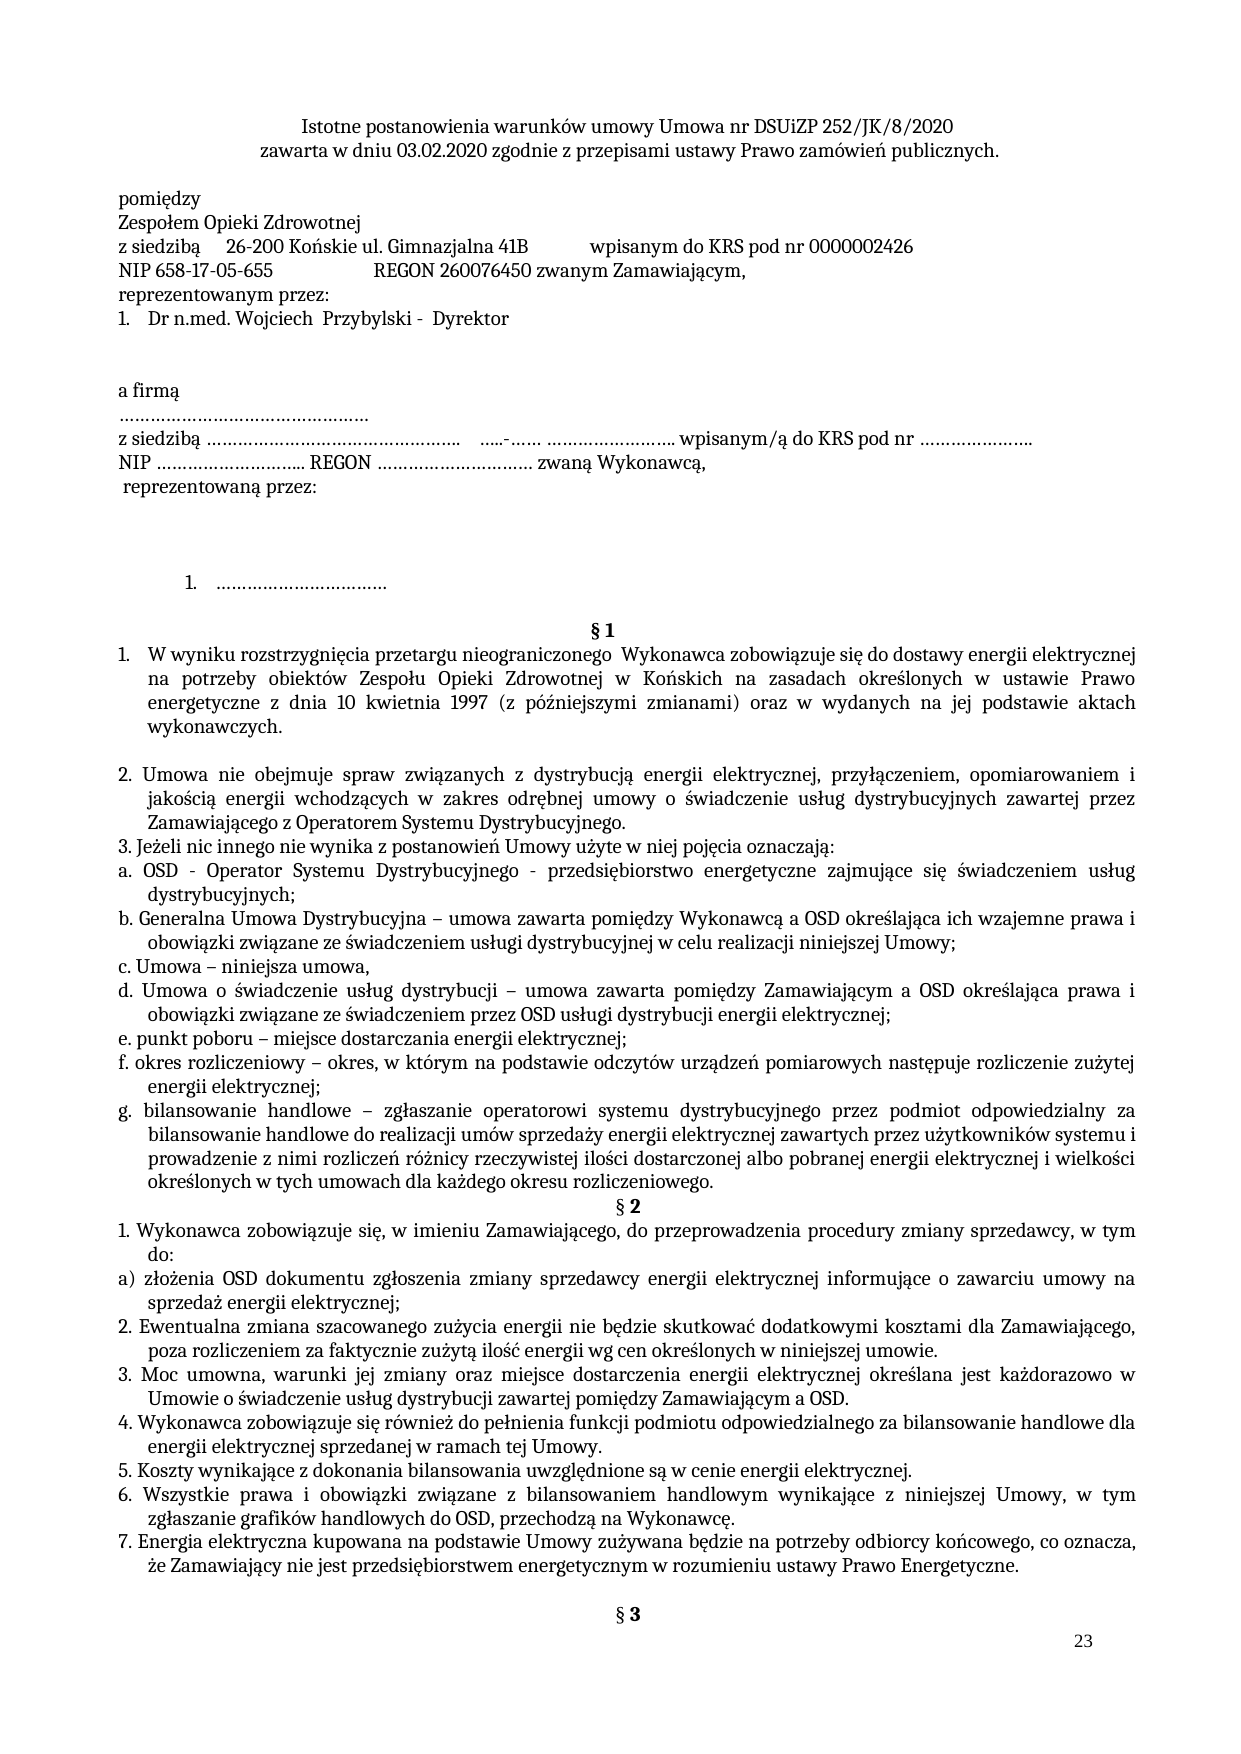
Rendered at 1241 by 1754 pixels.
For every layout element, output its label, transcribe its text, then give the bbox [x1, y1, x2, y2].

text Istotne postanowienia warunków umowy Umowa nr DSUiZP 252/JK/8/2020 [118, 115, 1137, 139]
text a firmą [118, 379, 1137, 403]
list Dr n.med. Wojciech Przybylski - Dyrektor [118, 307, 1137, 331]
text NIP ……………………….. REGON ………………………… zwaną Wykonawcą, [118, 451, 1137, 474]
text NIP 658-17-05-655 REGON 260076450 zwanym Zamawiającym, [118, 259, 1137, 283]
text 1. W wyniku rozstrzygnięcia przetargu nieograniczonego Wykonawca zobowiązuje się do dostawy energii elektrycznej na potrzeby obiektów Zespołu Opieki Zdrowotnej w Końskich na zasadach określonych w ustawie Prawo energetyczne z dnia 10 kwietnia 1997 (z późniejszymi zmianami) oraz w wydanych na jej podstawie aktach wykonawczych. [118, 643, 1137, 739]
text 7. Energia elektryczna kupowana na podstawie Umowy zużywana będzie na potrzeby odbiorcy końcowego, co oznacza, że Zamawiający nie jest przedsiębiorstwem energetycznym w rozumieniu ustawy Prawo Energetyczne. [118, 1530, 1137, 1578]
text b. Generalna Umowa Dystrybucyjna – umowa zawarta pomiędzy Wykonawcą a OSD określająca ich wzajemne prawa i obowiązki związane ze świadczeniem usługi dystrybucyjnej w celu realizacji niniejszej Umowy; [118, 907, 1137, 954]
text pomiędzy [118, 187, 1137, 211]
text ………………………………………… [118, 403, 1137, 427]
text c. Umowa – niniejsza umowa, [118, 954, 1137, 978]
text 3. Jeżeli nic innego nie wynika z postanowień Umowy użyte w niej pojęcia oznaczają: [118, 835, 1137, 859]
text d. Umowa o świadczenie usług dystrybucji – umowa zawarta pomiędzy Zamawiającym a OSD określająca prawa i obowiązki związane ze świadczeniem przez OSD usługi dystrybucji energii elektrycznej; [118, 978, 1137, 1026]
text z siedzibą …………………………………………. …..-…… ……………………. wpisanym/ą do KRS pod nr …………………. [118, 427, 1137, 451]
text 2. Ewentualna zmiana szacowanego zużycia energii nie będzie skutkować dodatkowymi kosztami dla Zamawiającego, poza rozliczeniem za faktycznie zużytą ilość energii wg cen określonych w niniejszej umowie. [118, 1314, 1137, 1362]
text f. okres rozliczeniowy – okres, w którym na podstawie odczytów urządzeń pomiarowych następuje rozliczenie zużytej energii elektrycznej; [118, 1050, 1137, 1098]
text 4. Wykonawca zobowiązuje się również do pełnienia funkcji podmiotu odpowiedzialnego za bilansowanie handlowe dla energii elektrycznej sprzedanej w ramach tej Umowy. [118, 1410, 1137, 1458]
text 1 [118, 618, 1137, 643]
text reprezentowaną przez: [118, 474, 1137, 498]
text 2. Umowa nie obejmuje spraw związanych z dystrybucją energii elektrycznej, przyłączeniem, opomiarowaniem i jakością energii wchodzących w zakres odrębnej umowy o świadczenie usług dystrybucyjnych zawartej przez Zamawiającego z Operatorem Systemu Dystrybucyjnego. [118, 763, 1137, 835]
text e. punkt poboru – miejsce dostarczania energii elektrycznej; [118, 1026, 1137, 1050]
text 3 [118, 1602, 1137, 1627]
list …………………………… [185, 570, 1137, 594]
text 3. Moc umowna, warunki jej zmiany oraz miejsce dostarczenia energii elektrycznej określana jest każdorazowo w Umowie o świadczenie usług dystrybucji zawartej pomiędzy Zamawiającym a OSD. [118, 1362, 1137, 1410]
text 2 [118, 1194, 1137, 1219]
text 5. Koszty wynikające z dokonania bilansowania uwzględnione są w cenie energii elektrycznej. [118, 1458, 1137, 1482]
text a) złożenia OSD dokumentu zgłoszenia zmiany sprzedawcy energii elektrycznej informujące o zawarciu umowy na sprzedaż energii elektrycznej; [118, 1267, 1137, 1314]
text zawarta w dniu 03.02.2020 zgodnie z przepisami ustawy Prawo zamówień publicznych. [118, 139, 1137, 163]
text 6. Wszystkie prawa i obowiązki związane z bilansowaniem handlowym wynikające z niniejszej Umowy, w tym zgłaszanie grafików handlowych do OSD, przechodzą na Wykonawcę. [118, 1482, 1137, 1530]
text z siedzibą 26-200 Końskie ul. Gimnazjalna 41B wpisanym do KRS pod nr 0000002426 [118, 235, 1137, 259]
text reprezentowanym przez: [118, 283, 1137, 307]
text a. OSD - Operator Systemu Dystrybucyjnego - przedsiębiorstwo energetyczne zajmujące się świadczeniem usług dystrybucyjnych; [118, 859, 1137, 907]
text g. bilansowanie handlowe – zgłaszanie operatorowi systemu dystrybucyjnego przez podmiot odpowiedzialny za bilansowanie handlowe do realizacji umów sprzedaży energii elektrycznej zawartych przez użytkowników systemu i prowadzenie z nimi rozliczeń różnicy rzeczywistej ilości dostarczonej albo pobranej energii elektrycznej i wielkości określonych w tych umowach dla każdego okresu rozliczeniowego. [118, 1098, 1137, 1194]
text 1. Wykonawca zobowiązuje się, w imieniu Zamawiającego, do przeprowadzenia procedury zmiany sprzedawcy, w tym do: [118, 1219, 1137, 1267]
text Zespołem Opieki Zdrowotnej [118, 211, 1137, 235]
